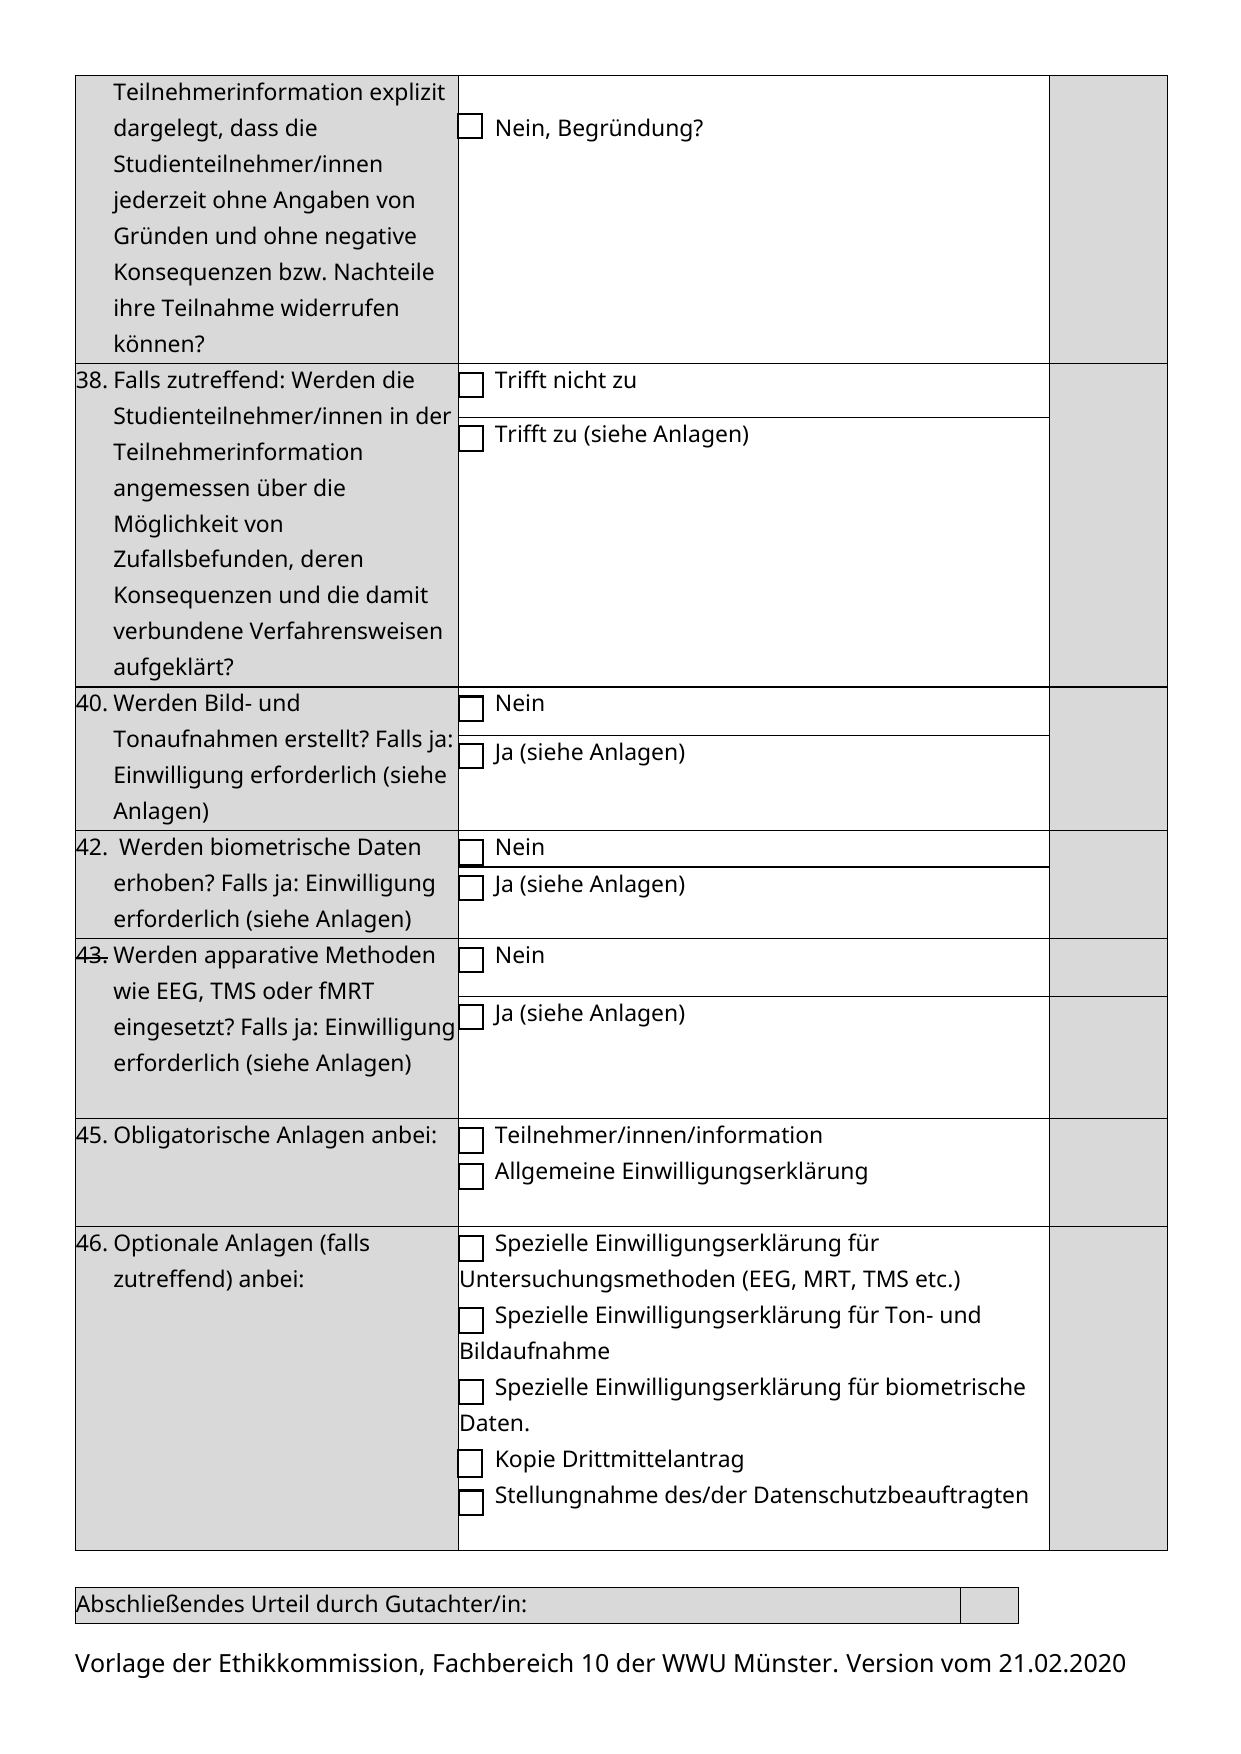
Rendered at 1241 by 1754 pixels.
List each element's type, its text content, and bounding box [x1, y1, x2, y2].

table_cell Werden Bild- und Tonaufnahmen erstellt? Falls ja: Einwilligung erforderlich (siehe Anlagen) [76, 688, 458, 830]
table_header [961, 1588, 1018, 1623]
table_cell Optionale Anlagen (falls zutreffend) anbei: [76, 1227, 458, 1550]
table_cell Ja (siehe Anlagen) [459, 736, 1049, 830]
table_cell Ja (siehe Anlagen) [459, 868, 1049, 938]
table_cell Spezielle Einwilligungserklärung für Untersuchungsmethoden (EEG, MRT, TMS etc.) Spezielle Einwilligungserklärung für Ton- und Bildaufnahme Spezielle Einwilligungserklärung für biometrische Daten. Kopie Drittmittelantrag Stellungnahme des/der Datenschutzbeauftragten [459, 1227, 1049, 1550]
table_cell [1050, 76, 1167, 363]
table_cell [76, 76, 458, 363]
table_cell [1050, 364, 1167, 686]
table_cell Teilnehmer/innen/information Allgemeine Einwilligungserklärung [459, 1119, 1049, 1226]
table_cell Ja (siehe Anlagen) [459, 997, 1049, 1118]
table_cell Obligatorische Anlagen anbei: [76, 1119, 458, 1226]
table_cell Werden biometrische Daten erhoben? Falls ja: Einwilligung erforderlich (siehe Anlagen) [76, 831, 458, 938]
table_cell Trifft zu (siehe Anlagen) [459, 418, 1049, 686]
table_cell Falls zutreffend: Werden die Studienteilnehmer/innen in der Teilnehmerinformation angemessen über die Möglichkeit von Zufallsbefunden, deren Konsequenzen und die damit verbundene Verfahrensweisen aufgeklärt? [76, 364, 458, 686]
table_cell [1050, 831, 1167, 938]
table_cell Trifft nicht zu [459, 364, 1049, 417]
table_cell [1050, 997, 1167, 1118]
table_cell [459, 76, 1049, 363]
table_cell [1050, 1119, 1167, 1226]
table_cell Werden apparative Methoden wie EEG, TMS oder fMRT eingesetzt? Falls ja: Einwilligung erforderlich (siehe Anlagen) [76, 939, 458, 1118]
table_cell [1050, 1227, 1167, 1550]
table_cell [1050, 939, 1167, 996]
table_cell Nein [459, 831, 1049, 866]
table_cell [1050, 688, 1167, 830]
table_cell Nein [459, 939, 1049, 996]
table_cell Nein [459, 688, 1049, 735]
table_header Abschließendes Urteil durch Gutachter/in: [76, 1588, 960, 1623]
